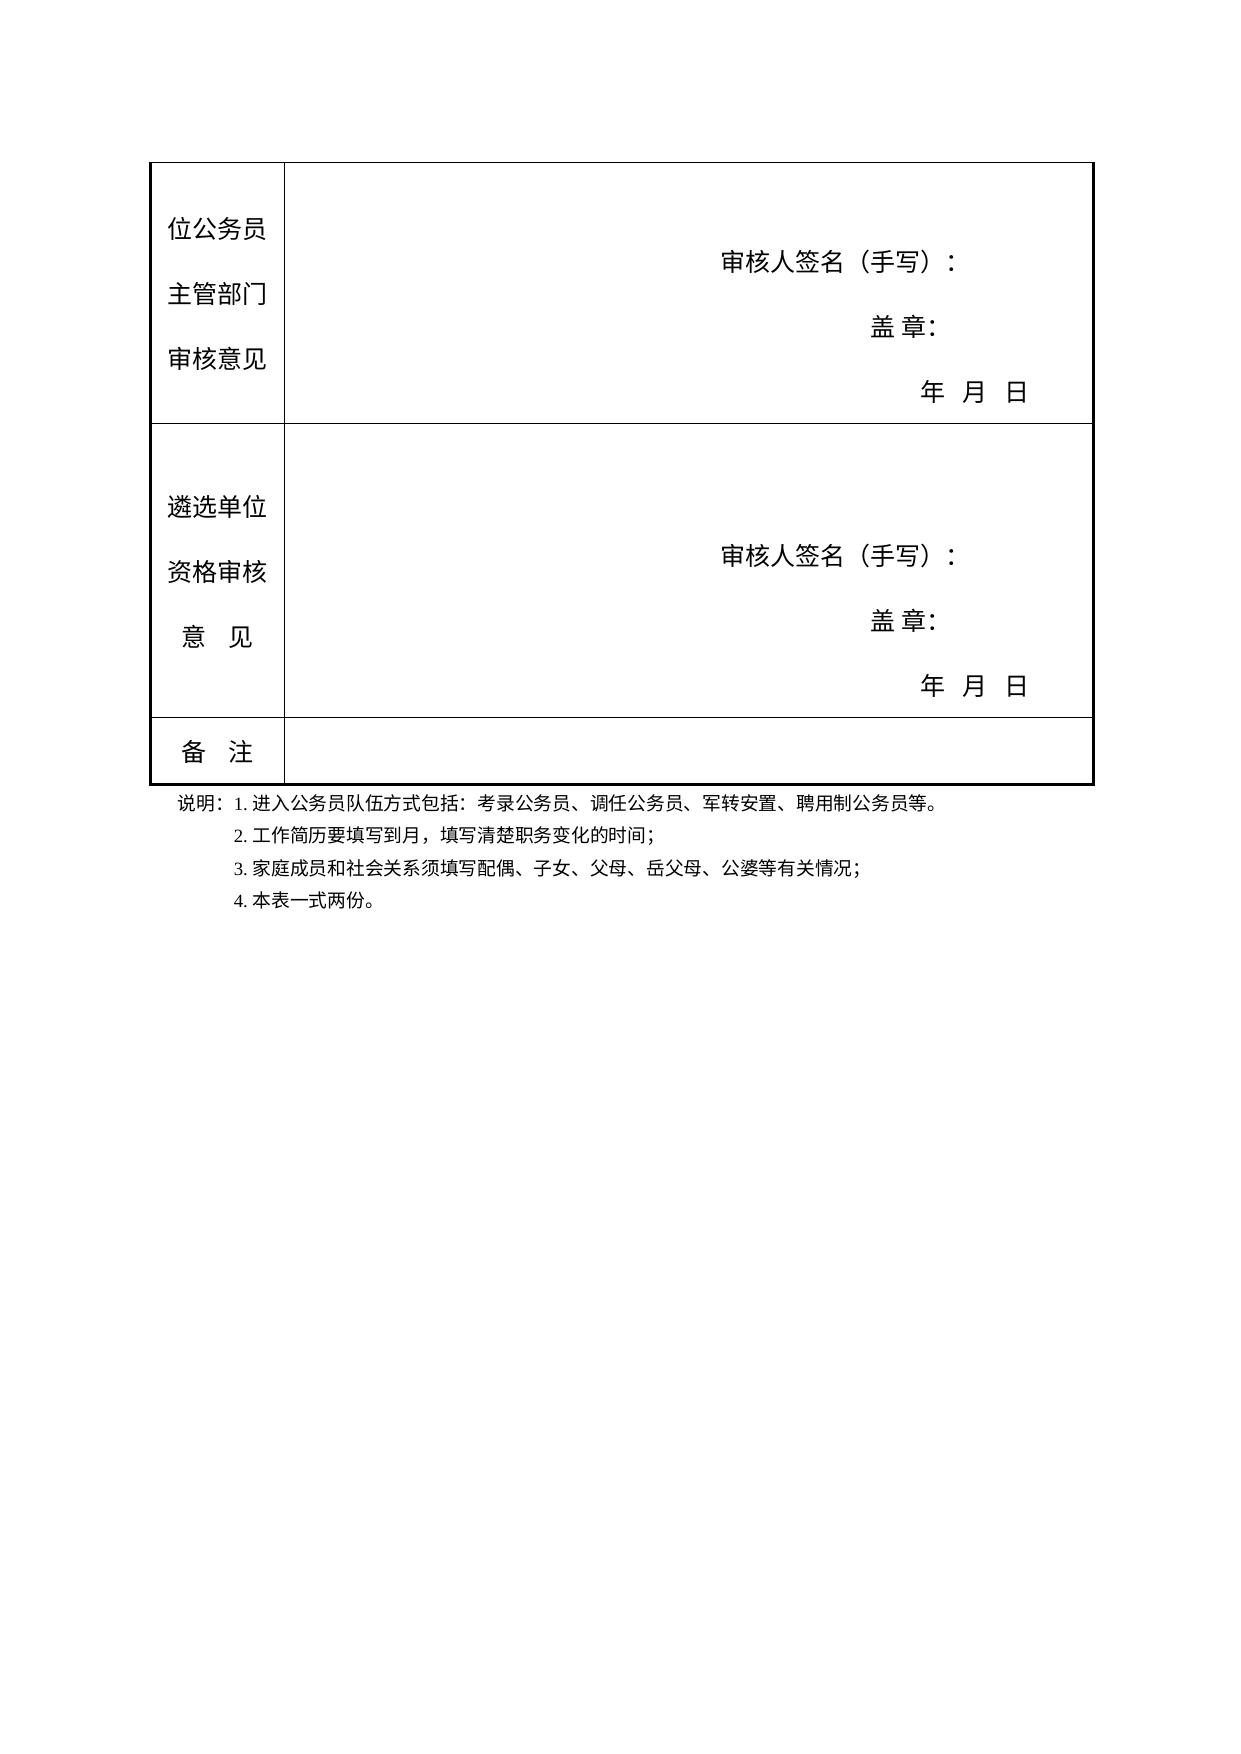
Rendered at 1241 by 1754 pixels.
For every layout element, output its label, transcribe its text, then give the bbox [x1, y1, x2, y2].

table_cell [285, 163, 1092, 423]
table_cell 备 注 [152, 718, 284, 783]
table_cell 遴选单位资格审核意 见 [152, 424, 284, 717]
text 4. 本表一式两份。 [177, 883, 1063, 916]
text 说明：1. 进入公务员队伍方式包括：考录公务员、调任公务员、军转安置、聘用制公务员等。 [177, 786, 1063, 818]
table_cell [285, 718, 1092, 783]
table_cell 审核人签名（手写）： 盖 章： 年 月 日 [285, 424, 1092, 717]
text 3. 家庭成员和社会关系须填写配偶、子女、父母、岳父母、公婆等有关情况； [177, 851, 1063, 883]
text 2. 工作简历要填写到月，填写清楚职务变化的时间； [177, 818, 1063, 851]
table_cell 现工作单位公务员主管部门审核意见 [152, 163, 284, 423]
